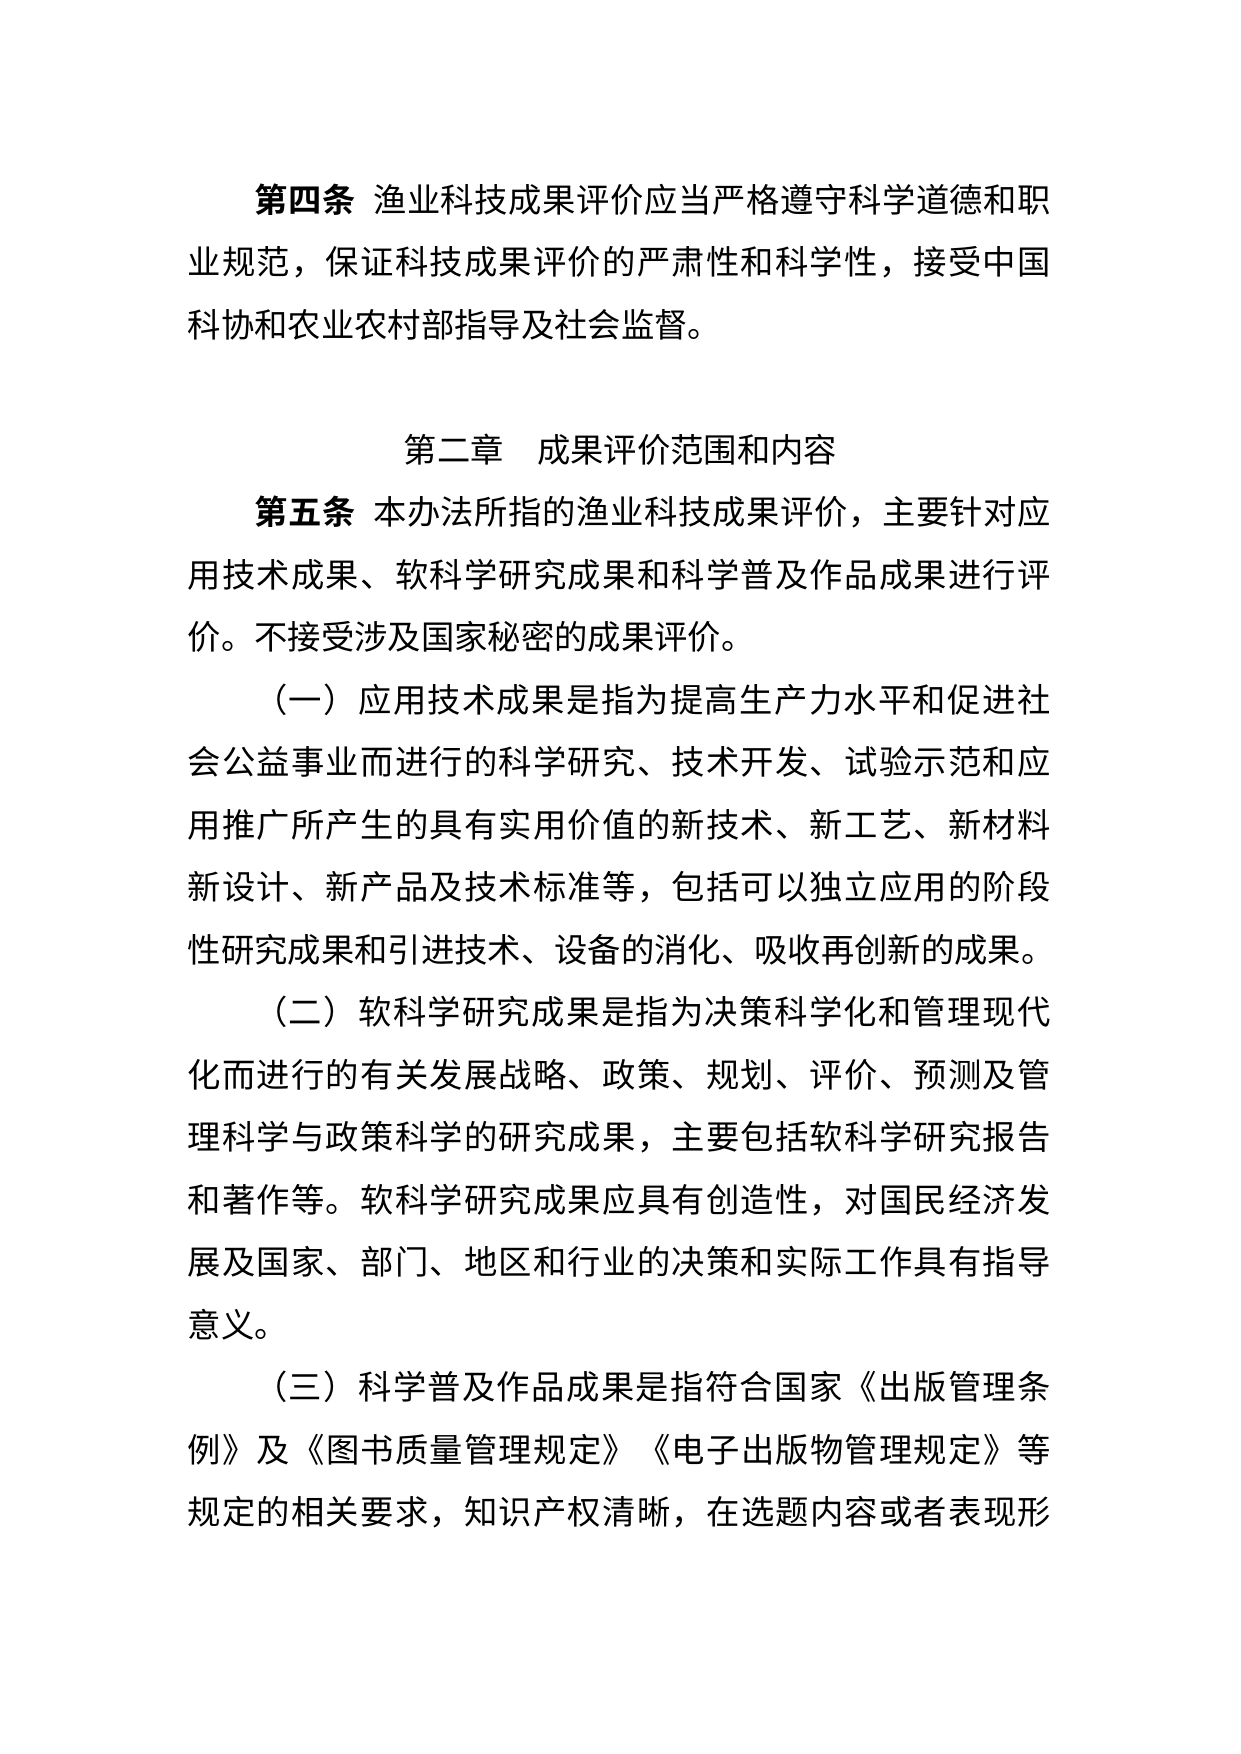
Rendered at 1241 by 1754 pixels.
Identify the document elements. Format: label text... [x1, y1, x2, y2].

text 第四条 渔业科技成果评价应当严格遵守科学道德和职业规范，保证科技成果评价的严肃性和科学性，接受中国科协和农业农村部指导及社会监督。 [187, 162, 1053, 349]
text 第二章 成果评价范围和内容 [187, 412, 1053, 474]
text （一）应用技术成果是指为提高生产力水平和促进社会公益事业而进行的科学研究、技术开发、试验示范和应用推广所产生的具有实用价值的新技术、新工艺、新材料、新设计、新产品及技术标准等，包括可以独立应用的阶段性研究成果和引进技术、设备的消化、吸收再创新的成果。 [187, 662, 1053, 974]
text （二）软科学研究成果是指为决策科学化和管理现代化而进行的有关发展战略、政策、规划、评价、预测及管理科学与政策科学的研究成果，主要包括软科学研究报告和著作等。软科学研究成果应具有创造性，对国民经济发展及国家、部门、地区和行业的决策和实际工作具有指导意义。 [187, 974, 1053, 1349]
text 第五条 本办法所指的渔业科技成果评价，主要针对应用技术成果、软科学研究成果和科学普及作品成果进行评价。不接受涉及国家秘密的成果评价。 [187, 474, 1053, 662]
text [187, 1349, 1053, 1537]
